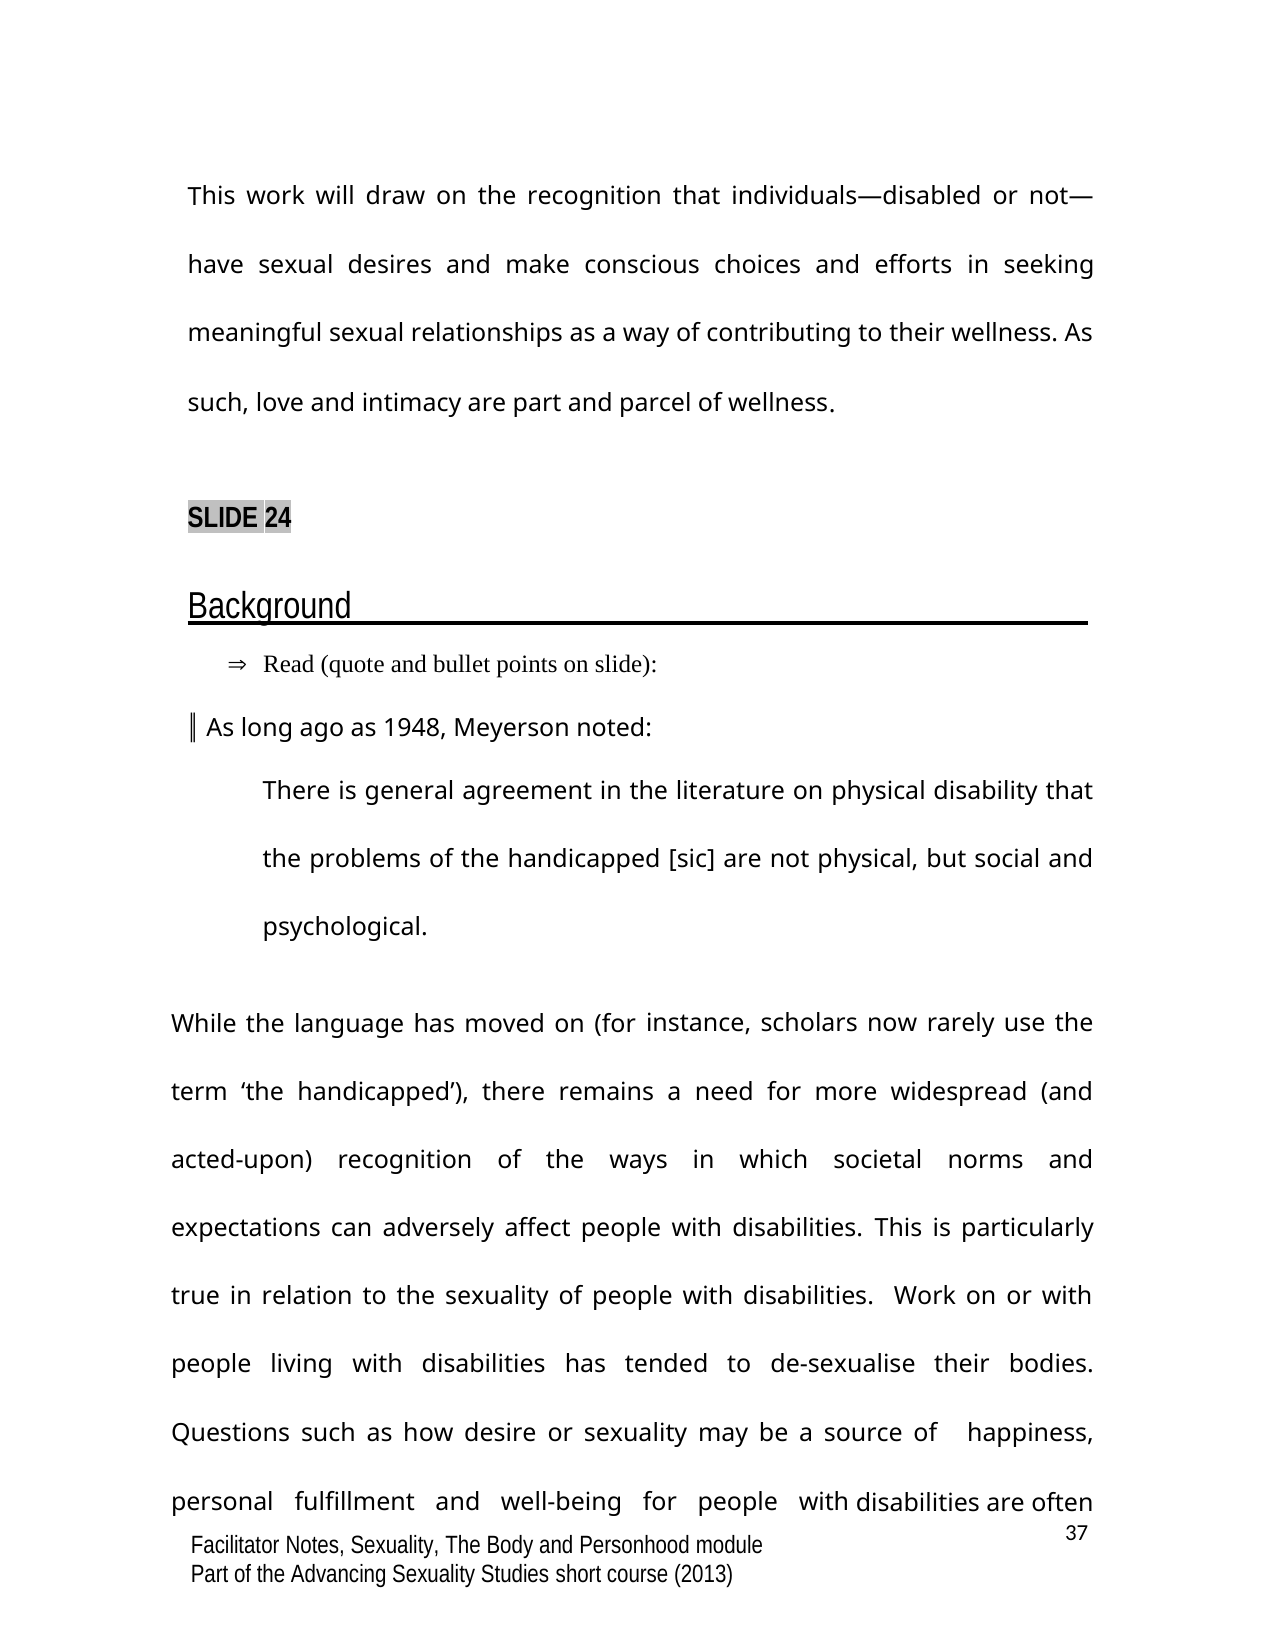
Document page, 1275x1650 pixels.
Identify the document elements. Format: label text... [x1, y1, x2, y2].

text Background [187, 583, 1095, 626]
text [171, 1004, 1094, 1519]
text There is general agreement in the literature on physical disability that the problems of the handicapped [sic] are not physical, but social and psychological. [262, 773, 1094, 943]
text This work will draw on the recognition that individuals—disabled or not—have sexual desires and make conscious choices and efforts in seeking meaningful sexual relationships as a way of contributing to their wellness. As such, love and intimacy are part and parcel of wellness. [187, 177, 1094, 420]
text ║ As long ago as 1948, Meyerson noted: [187, 709, 682, 743]
text ⇒ Read (quote and bullet points on slide): [221, 649, 663, 678]
